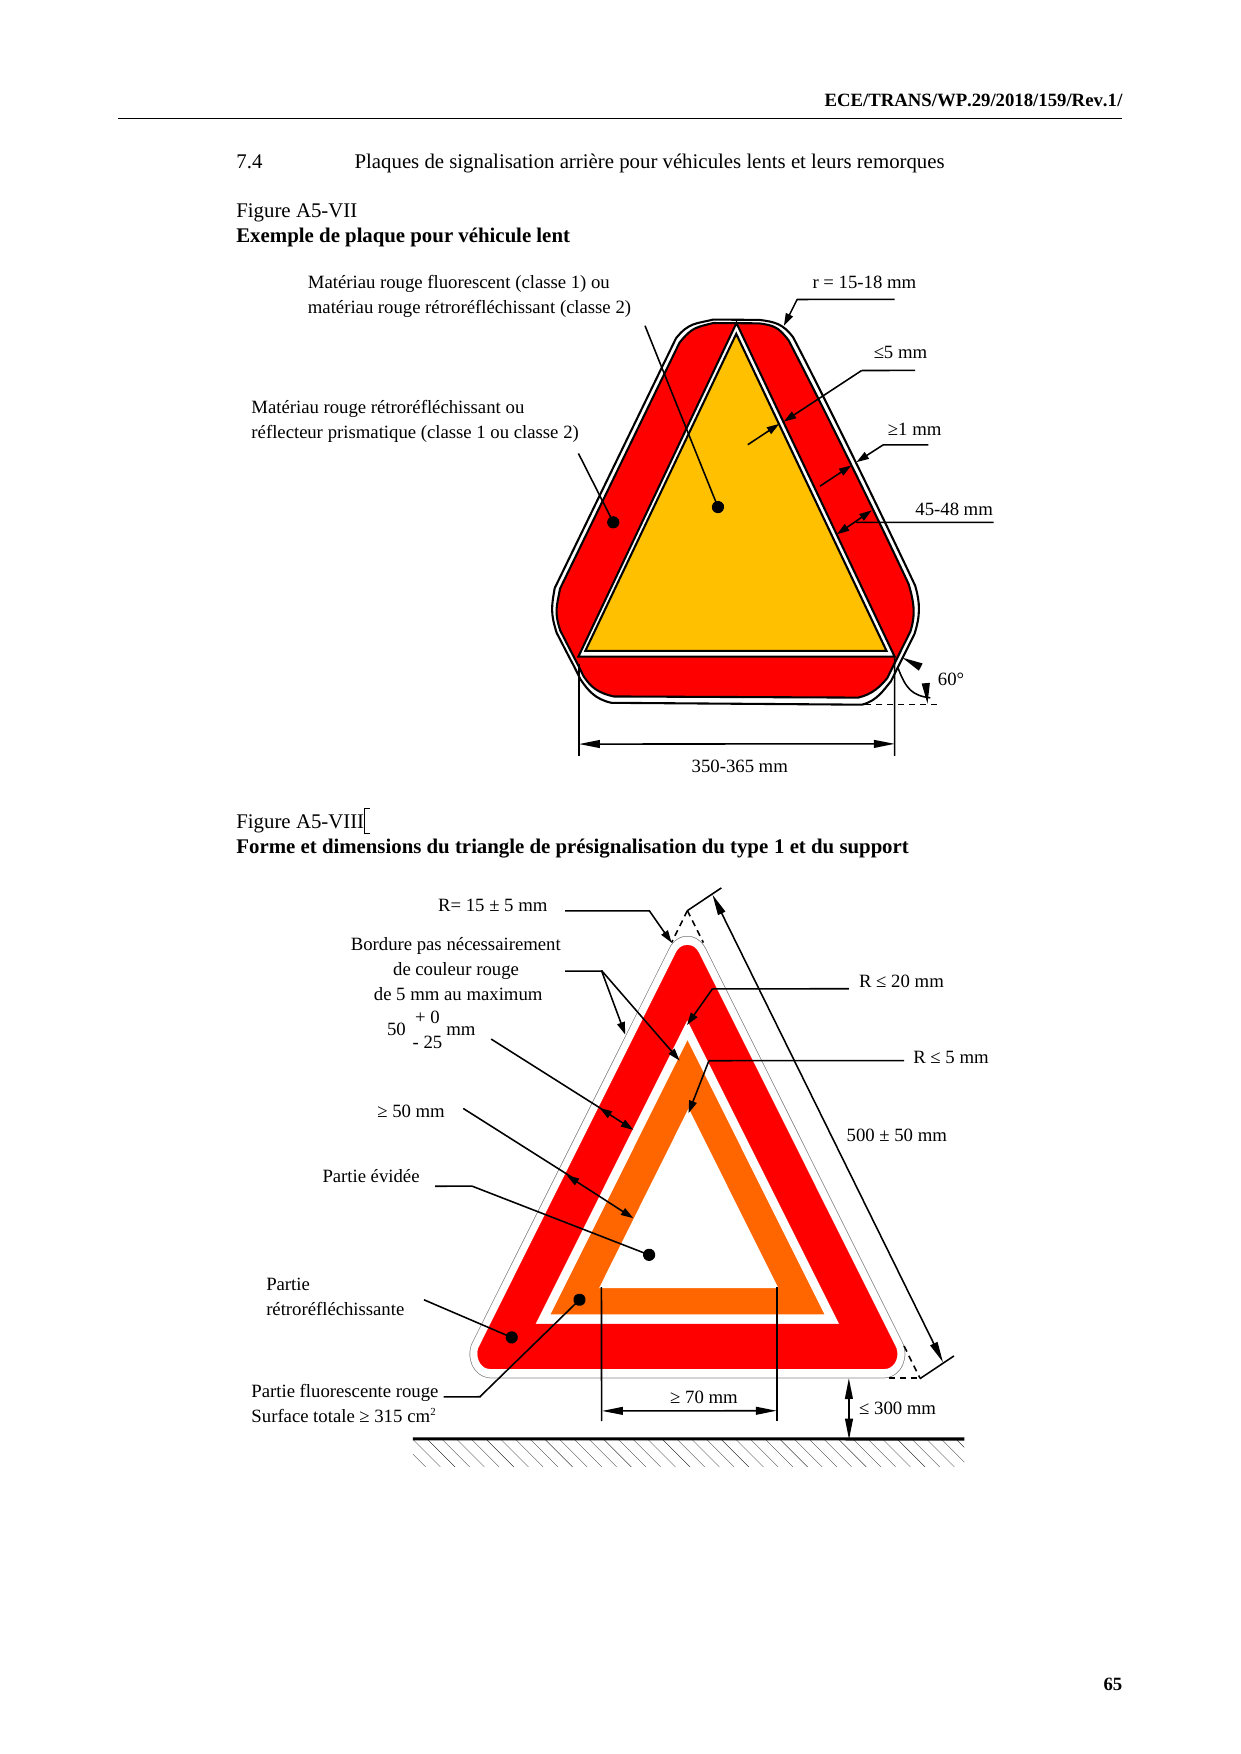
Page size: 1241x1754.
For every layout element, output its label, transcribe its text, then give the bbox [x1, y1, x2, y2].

text Figure A5-VII Exemple de plaque pour véhicule lent [118, 198, 1004, 248]
text Figure A5-VIII Forme et dimensions du triangle de présignalisation du type 1 et du support [118, 808, 1004, 858]
text 7.4 Plaques de signalisation arrière pour véhicules lents et leurs remorques [236, 148, 1004, 173]
